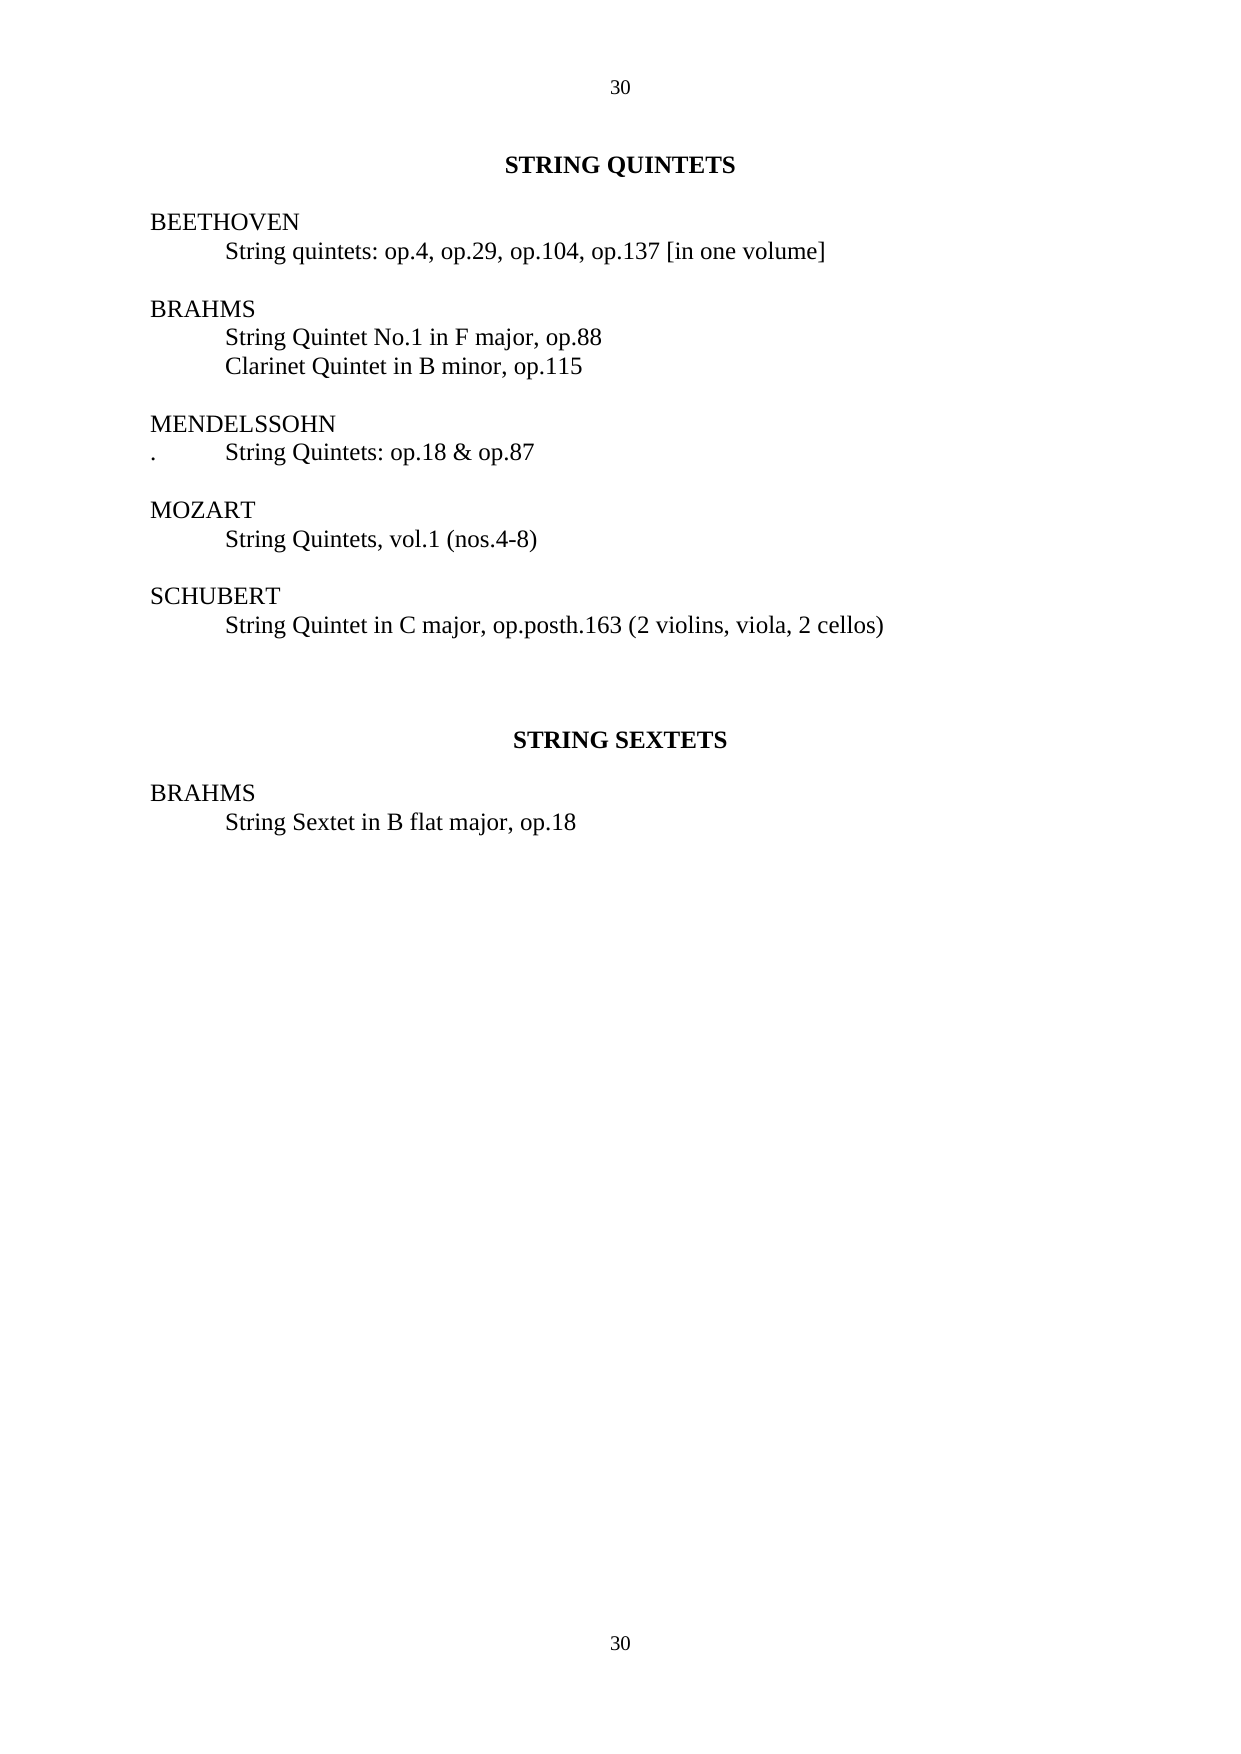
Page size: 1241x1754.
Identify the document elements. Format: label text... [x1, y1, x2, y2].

text String quintets: op.4, op.29, op.104, op.137 [in one volume] [150, 236, 1090, 265]
text MENDELSSOHN [150, 409, 1090, 437]
text String Quintet No.1 in F major, op.88 [150, 322, 1090, 351]
text BRAHMS [150, 294, 1090, 322]
text MOZART [150, 495, 1090, 524]
text String Sextet in B flat major, op.18 [150, 807, 1090, 835]
text BEETHOVEN [150, 207, 1090, 236]
text String Quintets, vol.1 (nos.4-8) [150, 524, 1090, 552]
text STRING QUINTETS [150, 150, 1090, 179]
text STRING SEXTETS [150, 725, 1090, 754]
text String Quintet in C major, op.posth.163 (2 violins, viola, 2 cellos) [150, 610, 1090, 639]
text Clarinet Quintet in B minor, op.115 [150, 351, 1090, 380]
text . String Quintets: op.18 & op.87 [150, 437, 1090, 466]
text SCHUBERT [150, 581, 1090, 610]
text BRAHMS [150, 778, 1090, 807]
